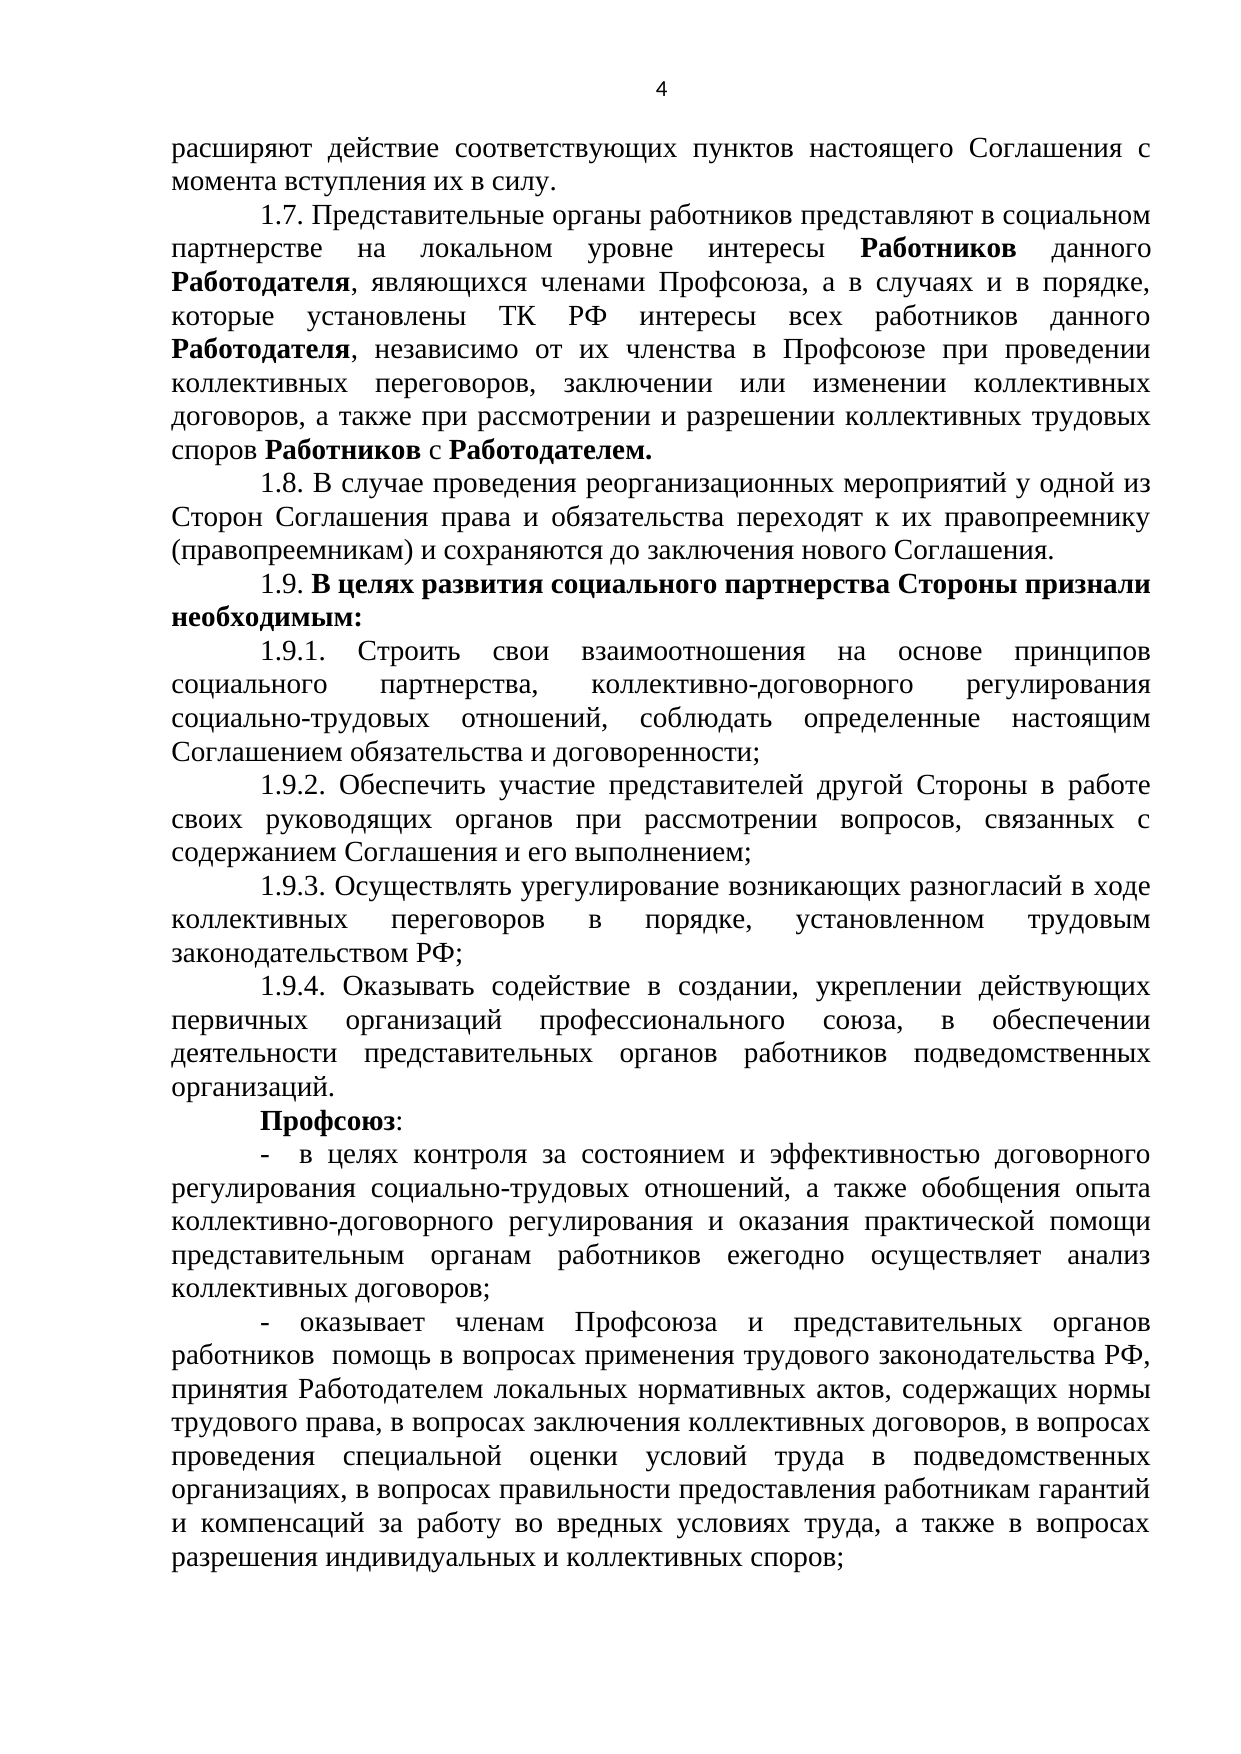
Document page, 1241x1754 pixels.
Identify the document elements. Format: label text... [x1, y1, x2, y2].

text 1.8. В случае проведения реорганизационных мероприятий у одной из Сторон Соглашения права и обязательства переходят к их правопреемнику (правопреемникам) и сохраняются до заключения нового Соглашения. [171, 465, 1152, 566]
text Профсоюз: [171, 1103, 1152, 1136]
text 1.9. В целях развития социального партнерства Стороны признали необходимым: [171, 566, 1152, 633]
text 1.7. Представительные органы работников представляют в социальном партнерстве на локальном уровне интересы Работников данного Работодателя, являющихся членами Профсоюза, а в случаях и в порядке, которые установлены ТК РФ интересы всех работников данного Работодателя, независимо от их членства в Профсоюзе при проведении коллективных переговоров, заключении или изменении коллективных договоров, а также при рассмотрении и разрешении коллективных трудовых споров Работников с Работодателем. [171, 197, 1152, 465]
text 1.9.4. Оказывать содействие в создании, укреплении действующих первичных организаций профессионального союза, в обеспечении деятельности представительных органов работников подведомственных организаций. [171, 968, 1152, 1103]
text 1.9.3. Осуществлять урегулирование возникающих разногласий в ходе коллективных переговоров в порядке, установленном трудовым законодательством РФ; [171, 868, 1152, 968]
text 1.9.2. Обеспечить участие представителей другой Стороны в работе своих руководящих органов при рассмотрении вопросов, связанных с содержанием Соглашения и его выполнением; [171, 767, 1152, 868]
text - оказывает членам Профсоюза и представительных органов работников помощь в вопросах применения трудового законодательства РФ, принятия Работодателем локальных нормативных актов, содержащих нормы трудового права, в вопросах заключения коллективных договоров, в вопросах проведения специальной оценки условий труда в подведомственных организациях, в вопросах правильности предоставления работникам гарантий и компенсаций за работу во вредных условиях труда, а также в вопросах разрешения индивидуальных и коллективных споров; [171, 1304, 1152, 1572]
text 1.9.1. Строить свои взаимоотношения на основе принципов социального партнерства, коллективно-договорного регулирования социально-трудовых отношений, соблюдать определенные настоящим Соглашением обязательства и договоренности; [171, 633, 1152, 767]
text - в целях контроля за состоянием и эффективностью договорного регулирования социально-трудовых отношений, а также обобщения опыта коллективно-договорного регулирования и оказания практической помощи представительным органам работников ежегодно осуществляет анализ коллективных договоров; [171, 1136, 1152, 1304]
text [171, 130, 1152, 197]
